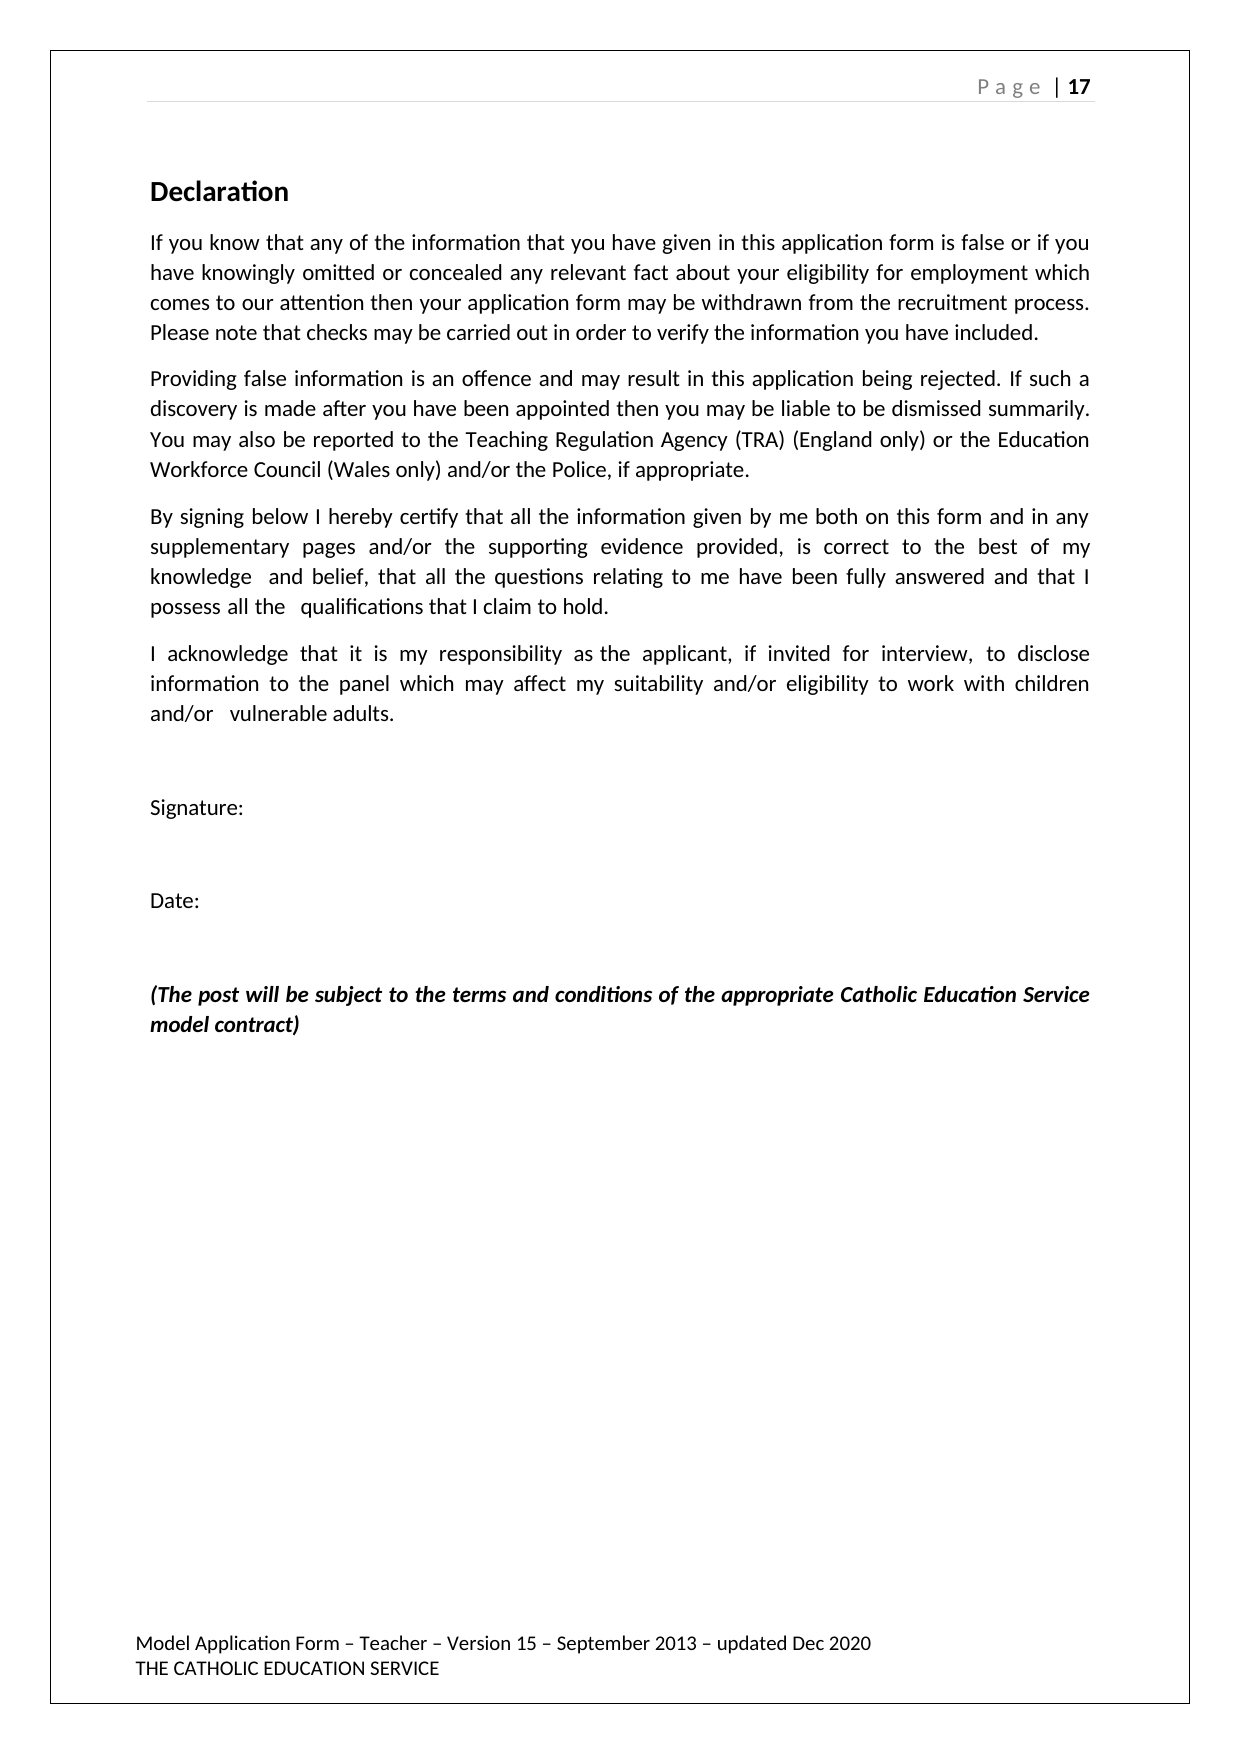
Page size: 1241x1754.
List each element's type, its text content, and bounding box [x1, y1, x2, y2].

text By signing below I hereby certify that all the information given by me both on this form and in any supplementary pages and/or the supporting evidence provided, is correct to the best of my knowledge and belief, that all the questions relating to me have been fully answered and that I possess all the qualifications that I claim to hold. [150, 502, 1091, 620]
text If you know that any of the information that you have given in this application form is false or if you have knowingly omitted or concealed any relevant fact about your eligibility for employment which comes to our attention then your application form may be withdrawn from the recruitment process. Please note that checks may be carried out in order to verify the information you have included. [150, 228, 1090, 346]
text P a g e | 17 [135, 72, 1090, 100]
text Providing false information is an offence and may result in this application being rejected. If such a discovery is made after you have been appointed then you may be liable to be dismissed summarily. You may also be reported to the Teaching Regulation Agency (TRA) (England only) or the Education Workforce Council (Wales only) and/or the Police, if appropriate. [150, 364, 1090, 483]
text I acknowledge that it is my responsibility as the applicant, if invited for interview, to disclose information to the panel which may affect my suitability and/or eligibility to work with children and/or vulnerable adults. [150, 639, 1090, 727]
text Signature: [150, 793, 1105, 821]
subtitle Declaration [150, 173, 1105, 208]
text (The post will be subject to the terms and conditions of the appropriate Catholic Education Service model contract) [150, 980, 1091, 1038]
text Date: [150, 886, 1105, 914]
